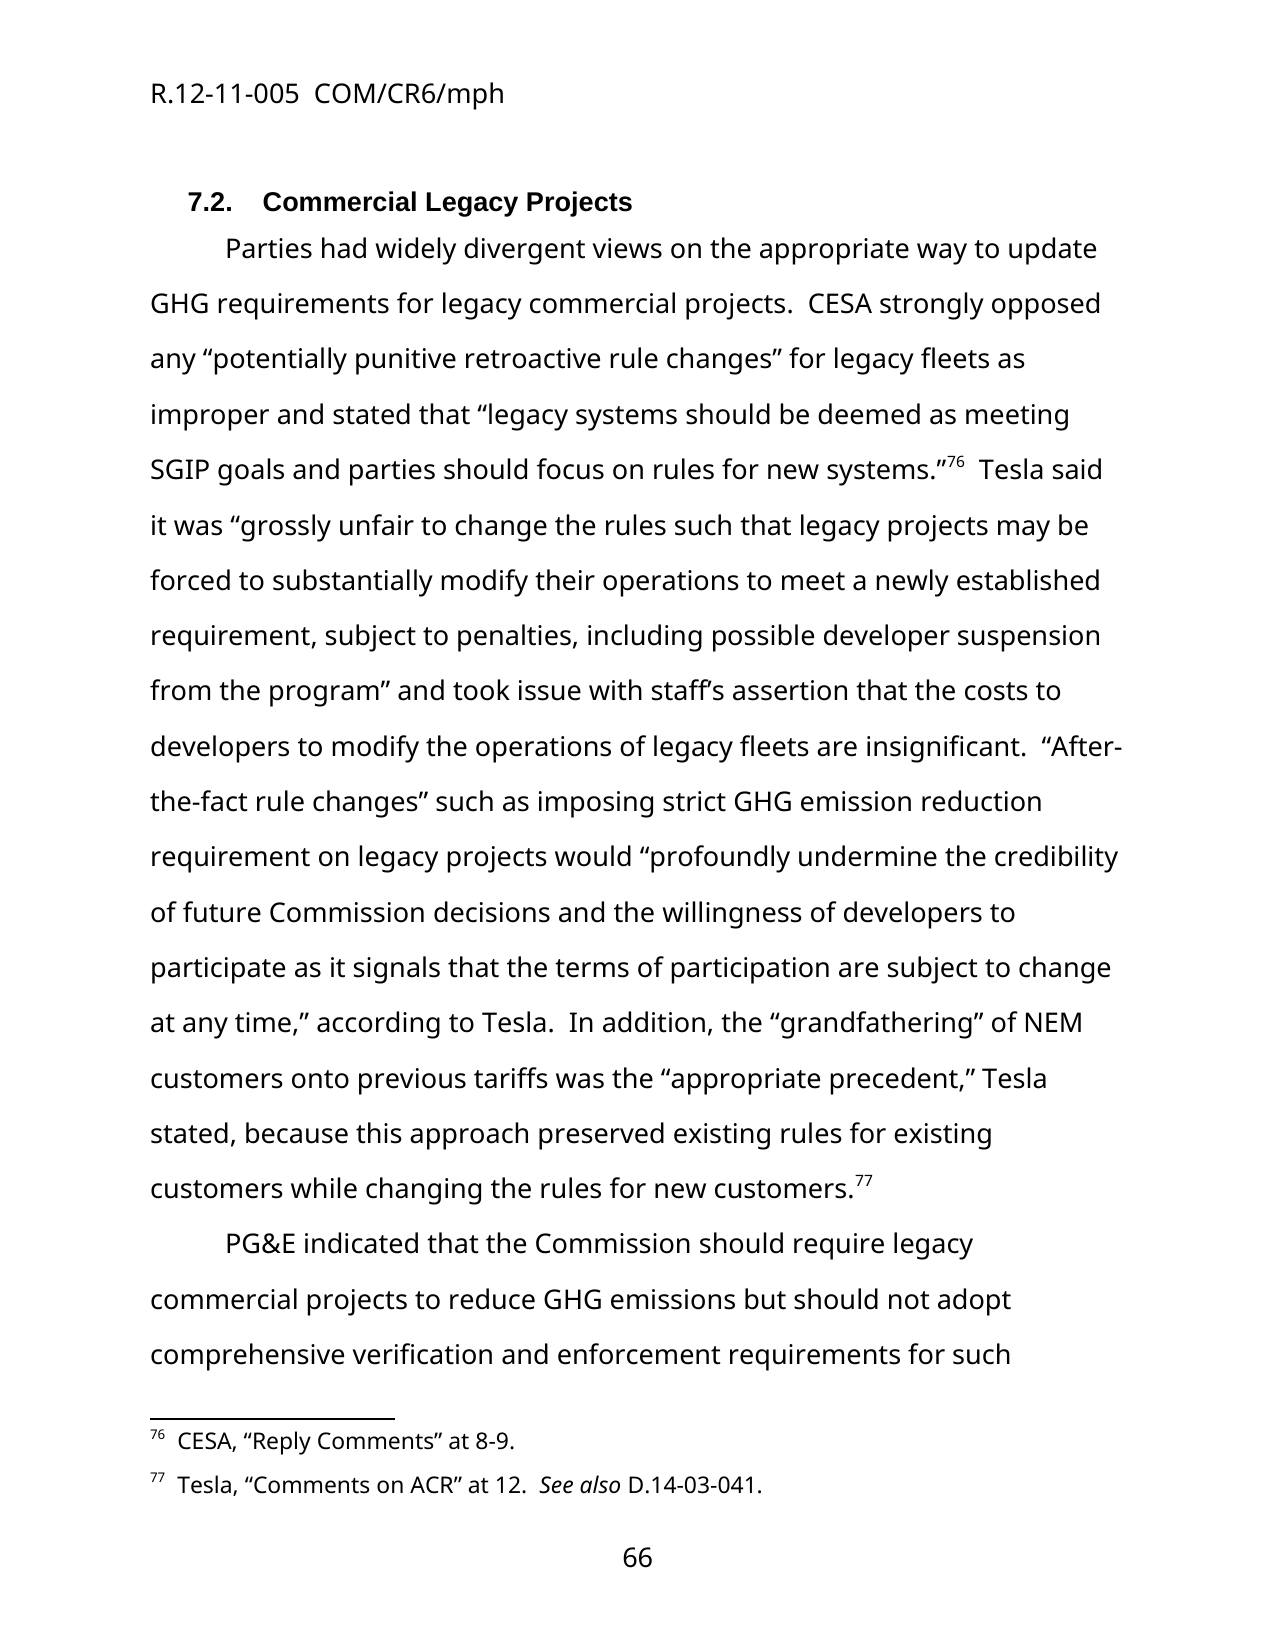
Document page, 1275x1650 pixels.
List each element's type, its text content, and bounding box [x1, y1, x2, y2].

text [150, 1225, 1125, 1372]
text Parties had widely divergent views on the appropriate way to update GHG requirements for legacy commercial projects. CESA strongly opposed any “potentially punitive retroactive rule changes” for legacy fleets as improper and stated that “legacy systems should be deemed as meeting SGIP goals and parties should focus on rules for new systems.” Tesla said it was “grossly unfair to change the rules such that legacy projects may be forced to substantially modify their operations to meet a newly established requirement, subject to penalties, including possible developer suspension from the program” and took issue with staff’s assertion that the costs to developers to modify the operations of legacy fleets are insignificant. “After-the-fact rule changes” such as imposing strict GHG emission reduction requirement on legacy projects would “profoundly undermine the credibility of future Commission decisions and the willingness of developers to participate as it signals that the terms of participation are subject to change at any time,” according to Tesla. In addition, the “grandfathering” of NEM customers onto previous tariffs was the “appropriate precedent,” Tesla stated, because this approach preserved existing rules for existing customers while changing the rules for new customers. [150, 229, 1125, 1207]
subtitle Commercial Legacy Projects [187, 186, 1125, 217]
